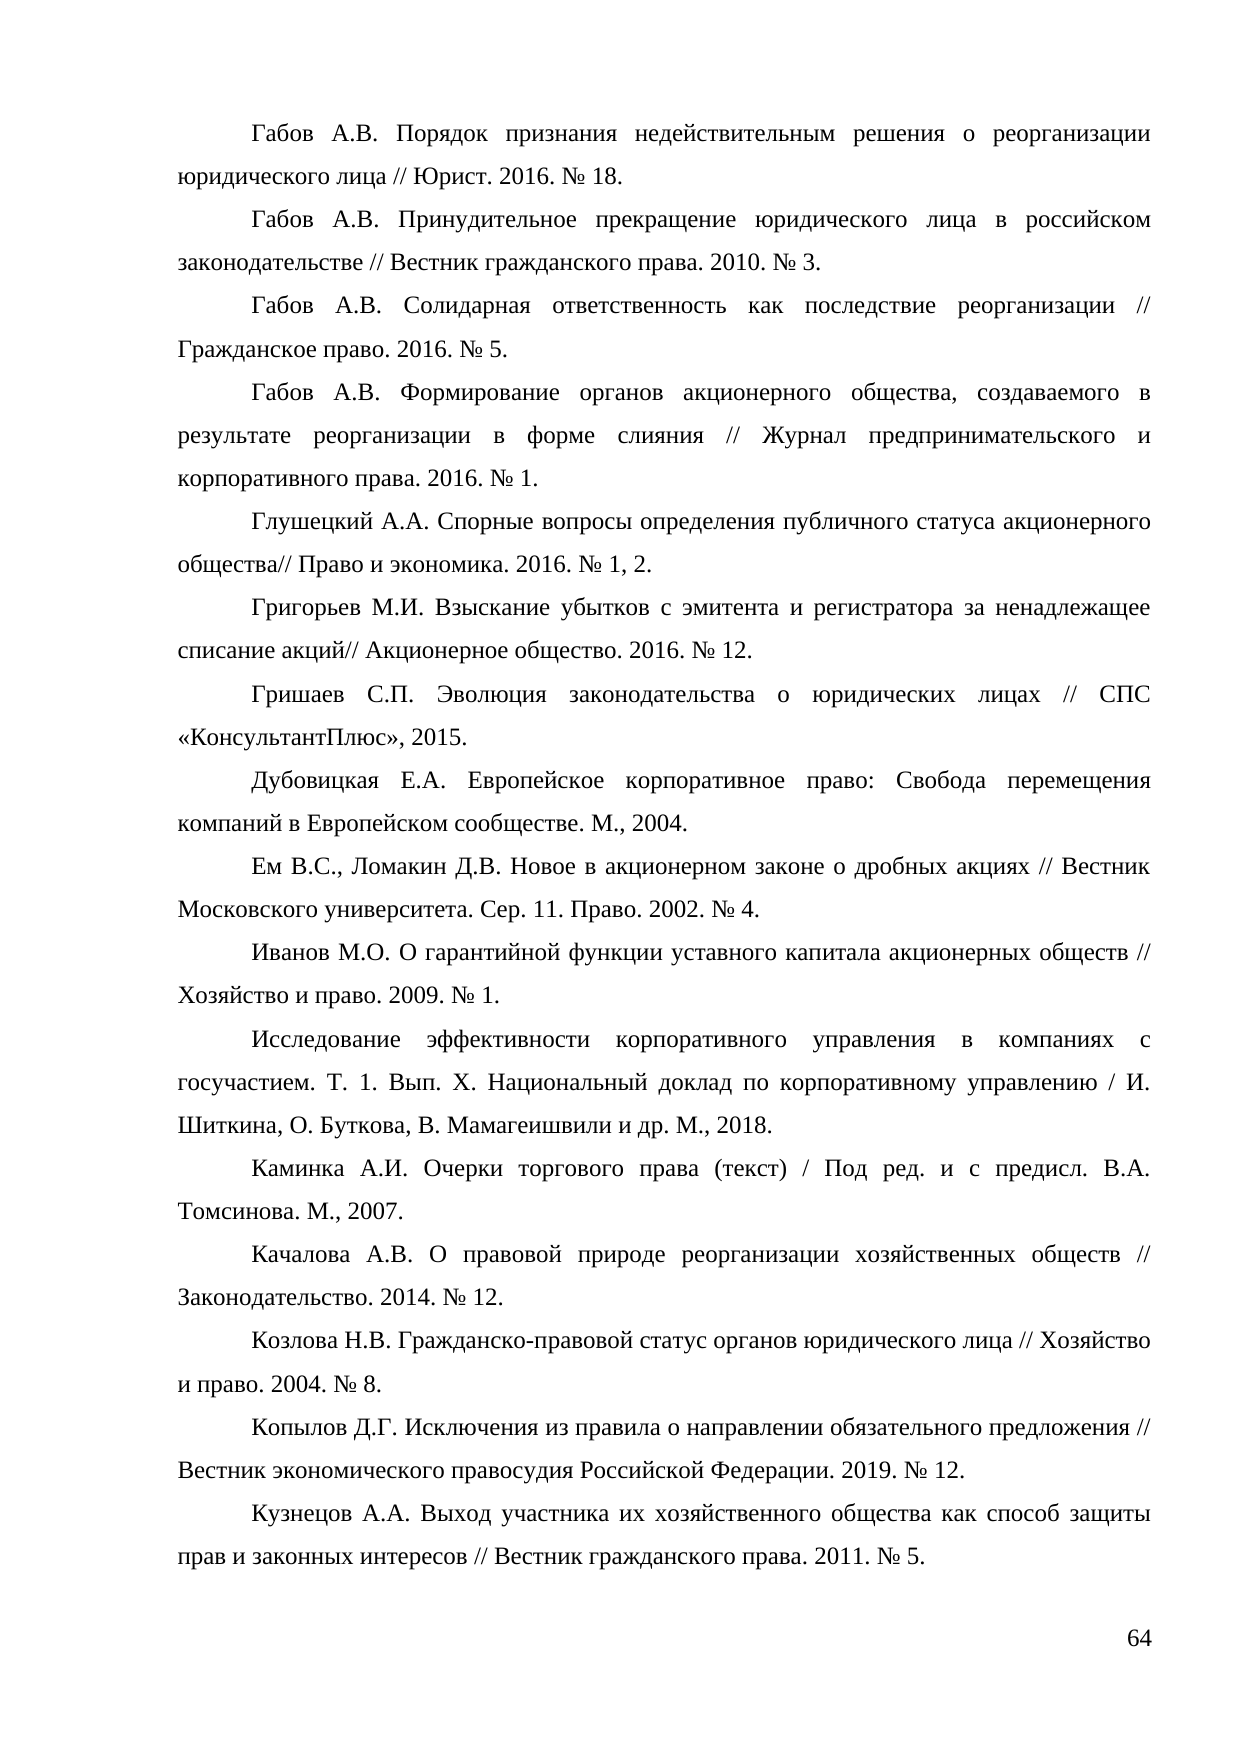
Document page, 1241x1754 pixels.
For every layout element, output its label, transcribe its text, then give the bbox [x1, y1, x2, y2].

text Каминка А.И. Очерки торгового права (текст) / Под ред. и с предисл. В.А. Томсинова. М., 2007. [177, 1153, 1152, 1225]
text Габов А.В. Формирование органов акционерного общества, создаваемого в результате реорганизации в форме слияния // Журнал предпринимательского и корпоративного права. 2016. № 1. [177, 377, 1152, 492]
text Ем В.С., Ломакин Д.В. Новое в акционерном законе о дробных акциях // Вестник Московского университета. Сер. 11. Право. 2002. № 4. [177, 851, 1152, 923]
text Дубовицкая Е.А. Европейское корпоративное право: Свобода перемещения компаний в Европейском сообществе. М., 2004. [177, 765, 1152, 837]
text Гришаев С.П. Эволюция законодательства о юридических лицах // СПС «КонсультантПлюс», 2015. [177, 679, 1152, 751]
text Качалова А.В. О правовой природе реорганизации хозяйственных обществ // Законодательство. 2014. № 12. [177, 1239, 1152, 1311]
text Глушецкий А.А. Спорные вопросы определения публичного статуса акционерного общества// Право и экономика. 2016. № 1, 2. [177, 506, 1152, 578]
text Габов А.В. Принудительное прекращение юридического лица в российском законодательстве // Вестник гражданского права. 2010. № 3. [177, 204, 1152, 276]
text Иванов М.О. О гарантийной функции уставного капитала акционерных обществ // Хозяйство и право. 2009. № 1. [177, 937, 1152, 1009]
text Козлова Н.В. Гражданско-правовой статус органов юридического лица // Хозяйство и право. 2004. № 8. [177, 1326, 1152, 1397]
text Исследование эффективности корпоративного управления в компаниях с госучастием. Т. 1. Вып. Х. Национальный доклад по корпоративному управлению / И. Шиткина, О. Буткова, В. Мамагеишвили и др. М., 2018. [177, 1024, 1152, 1139]
text Габов А.В. Солидарная ответственность как последствие реорганизации // Гражданское право. 2016. № 5. [177, 291, 1152, 362]
text Григорьев М.И. Взыскание убытков с эмитента и регистратора за ненадлежащее списание акций// Акционерное общество. 2016. № 12. [177, 592, 1152, 664]
text Габов А.В. Порядок признания недействительным решения о реорганизации юридического лица // Юрист. 2016. № 18. [177, 118, 1152, 190]
text Кузнецов А.А. Выход участника их хозяйственного общества как способ защиты прав и законных интересов // Вестник гражданского права. 2011. № 5. [177, 1498, 1152, 1570]
text Копылов Д.Г. Исключения из правила о направлении обязательного предложения // Вестник экономического правосудия Российской Федерации. 2019. № 12. [177, 1412, 1152, 1484]
